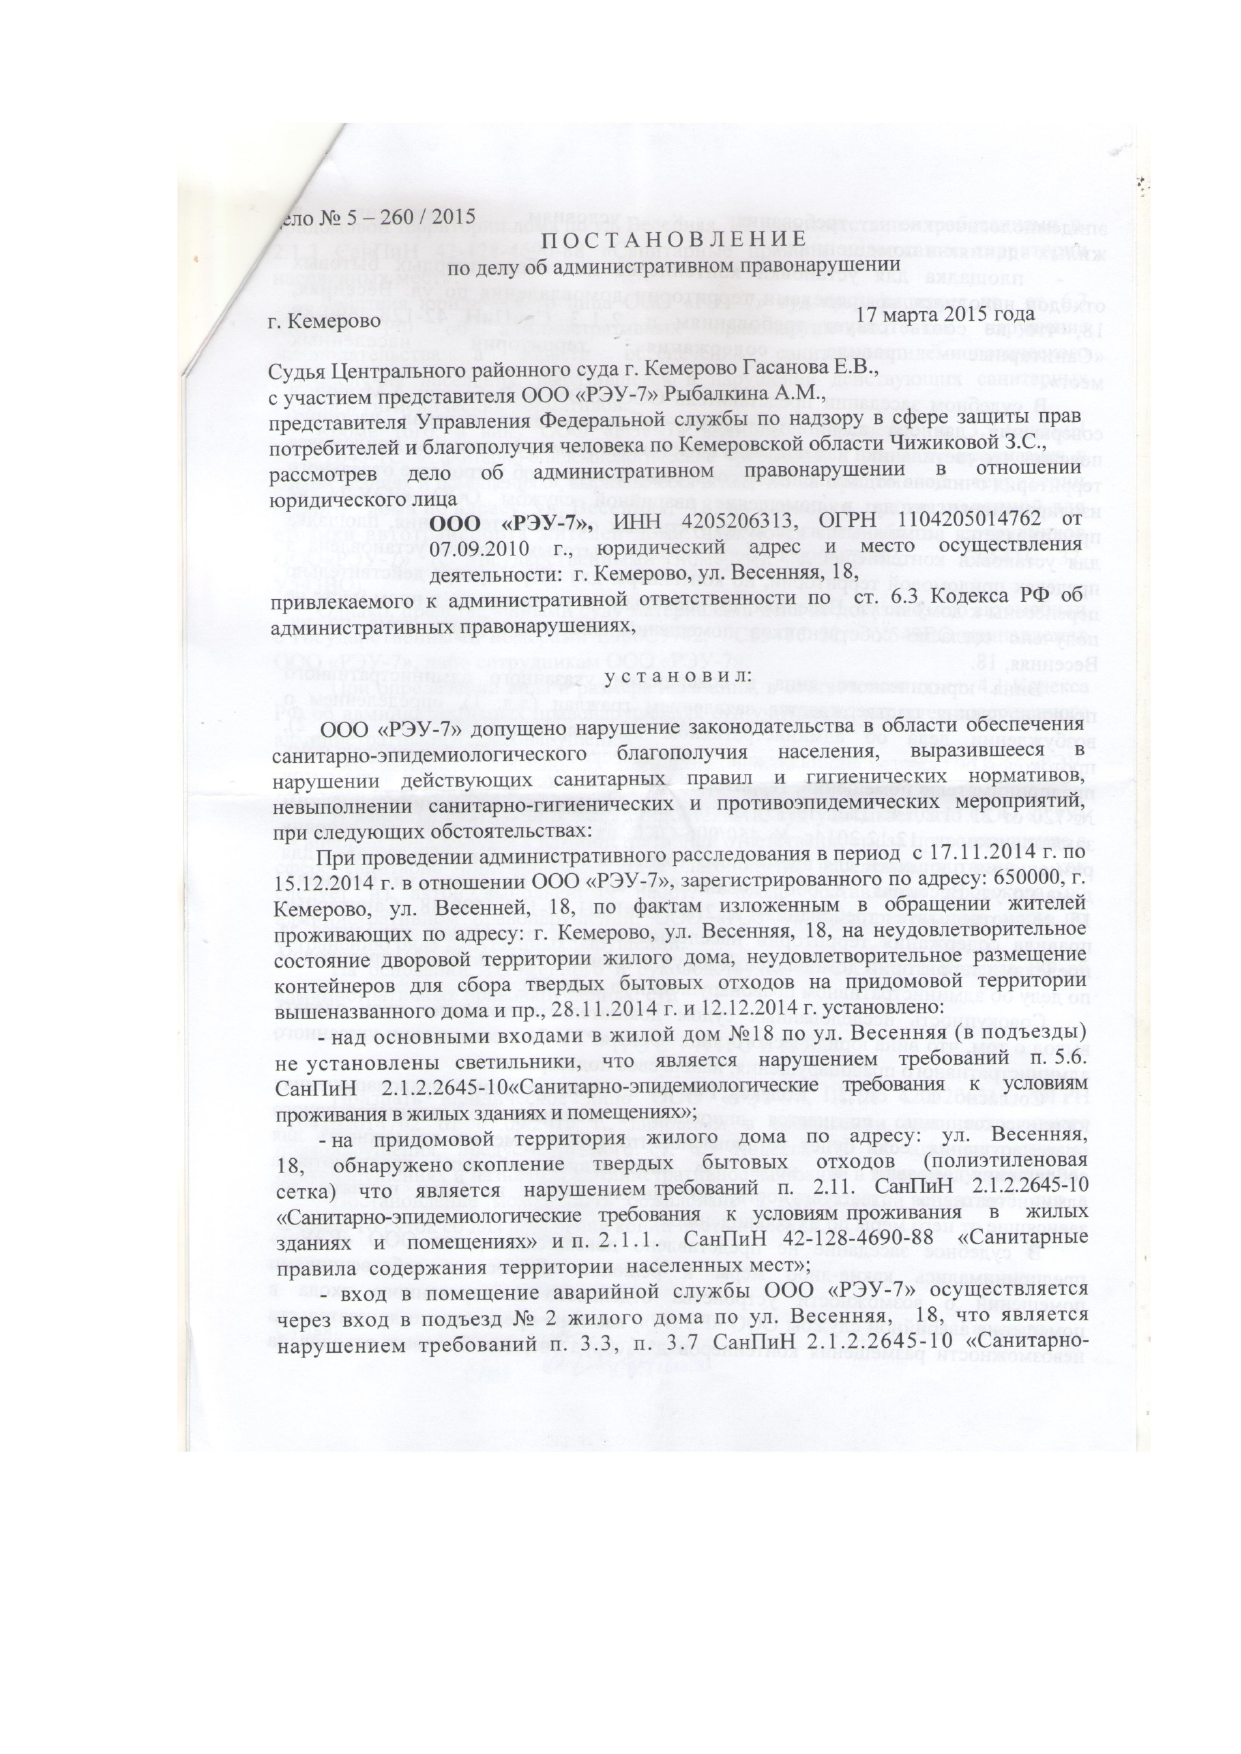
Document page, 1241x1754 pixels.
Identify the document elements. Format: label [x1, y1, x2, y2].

picture [177, 118, 1151, 1456]
